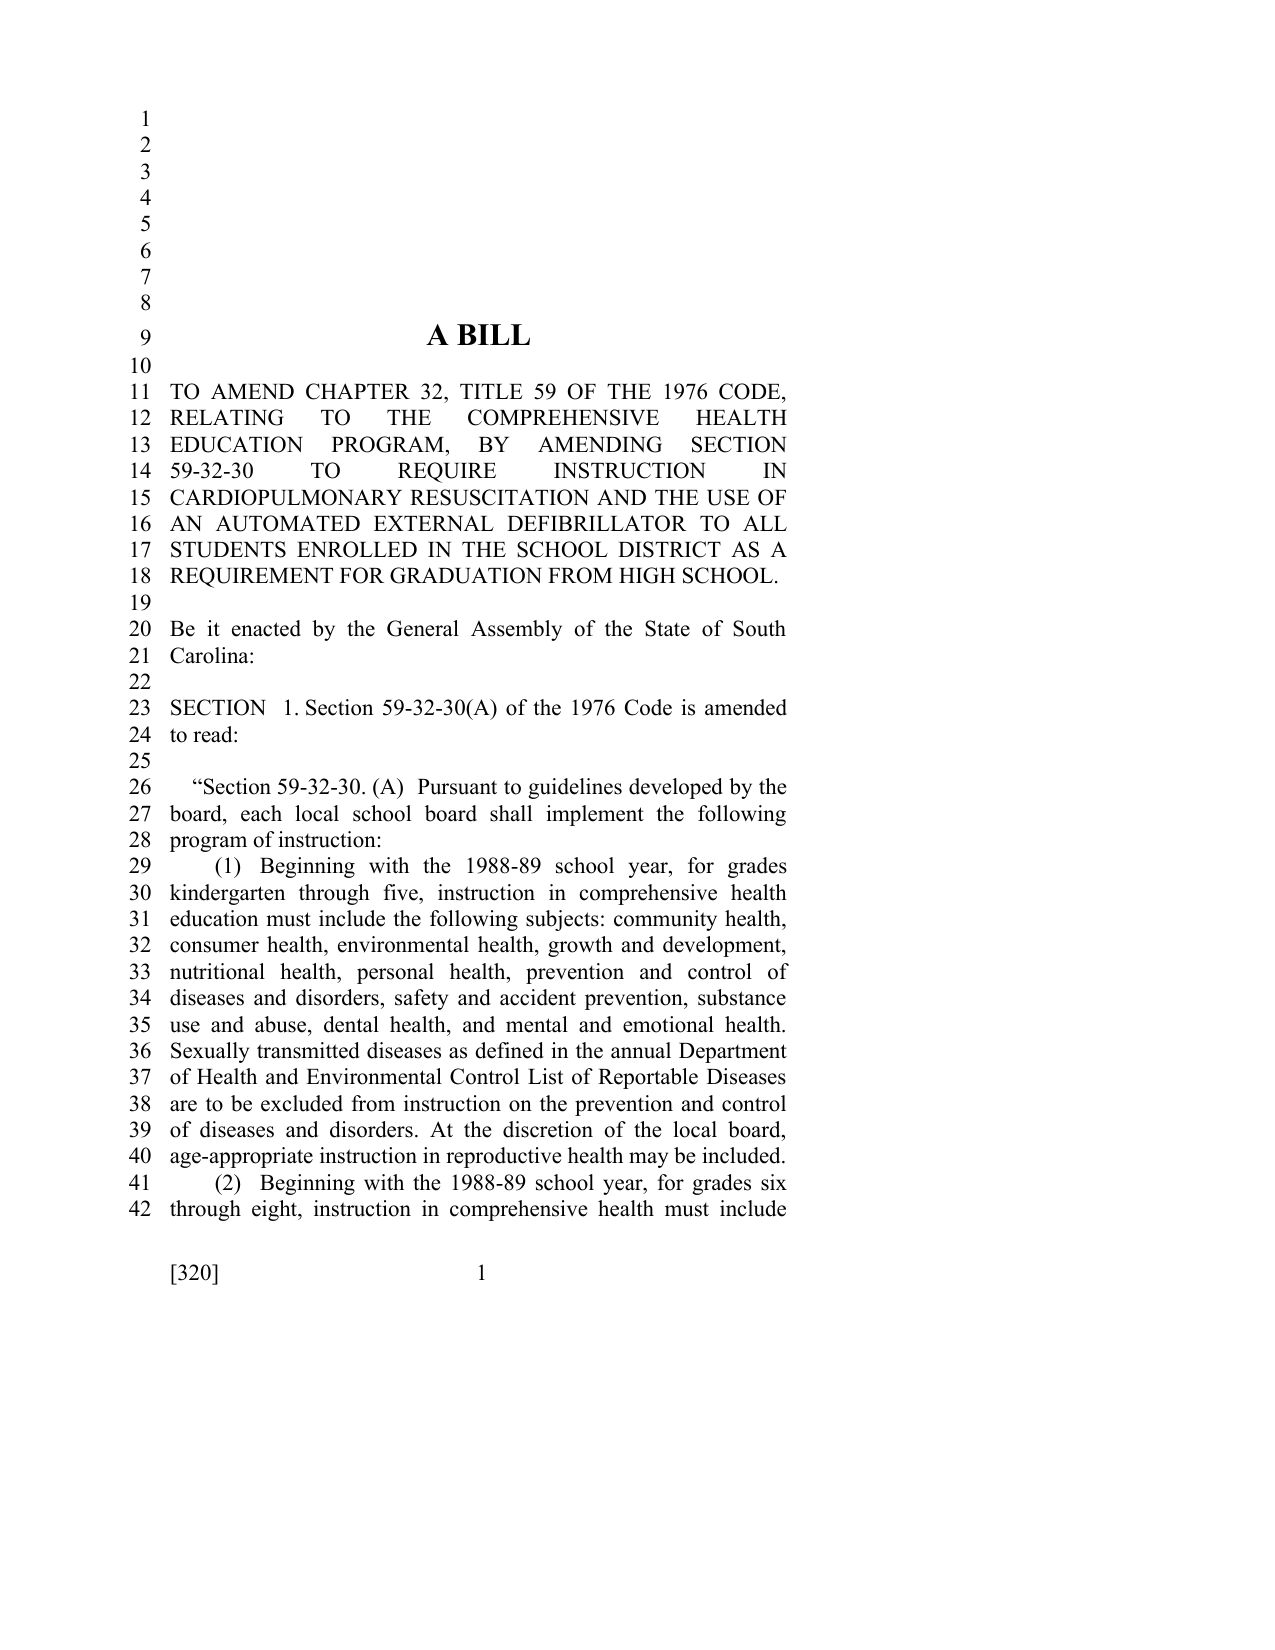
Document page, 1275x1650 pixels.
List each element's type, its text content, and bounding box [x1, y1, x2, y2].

text Be it enacted by the General Assembly of the State of South Carolina: [169, 615, 787, 668]
text A BILL [169, 316, 787, 352]
text TO AMEND CHAPTER 32, TITLE 59 OF THE 1976 CODE, RELATING TO THE COMPREHENSIVE HEALTH EDUCATION PROGRAM, BY AMENDING SECTION 59-32-30 TO REQUIRE INSTRUCTION IN CARDIOPULMONARY RESUSCITATION AND THE USE OF AN AUTOMATED EXTERNAL DEFIBRILLATOR TO ALL STUDENTS ENROLLED IN THE SCHOOL DISTRICT AS A REQUIREMENT FOR GRADUATION FROM HIGH SCHOOL. [169, 378, 787, 589]
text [169, 1169, 787, 1221]
text SECTION 1. Section 59-32-30(A) of the 1976 Code is amended to read: [169, 694, 787, 747]
text (1) Beginning with the 1988-89 school year, for grades kindergarten through five, instruction in comprehensive health education must include the following subjects: community health, consumer health, environmental health, growth and development, nutritional health, personal health, prevention and control of diseases and disorders, safety and accident prevention, substance use and abuse, dental health, and mental and emotional health. Sexually transmitted diseases as defined in the annual Department of Health and Environmental Control List of Reportable Diseases are to be excluded from instruction on the prevention and control of diseases and disorders. At the discretion of the local board, age-appropriate instruction in reproductive health may be included. [169, 852, 787, 1169]
text “Section 59-32-30. (A) Pursuant to guidelines developed by the board, each local school board shall implement the following program of instruction: [169, 773, 787, 852]
